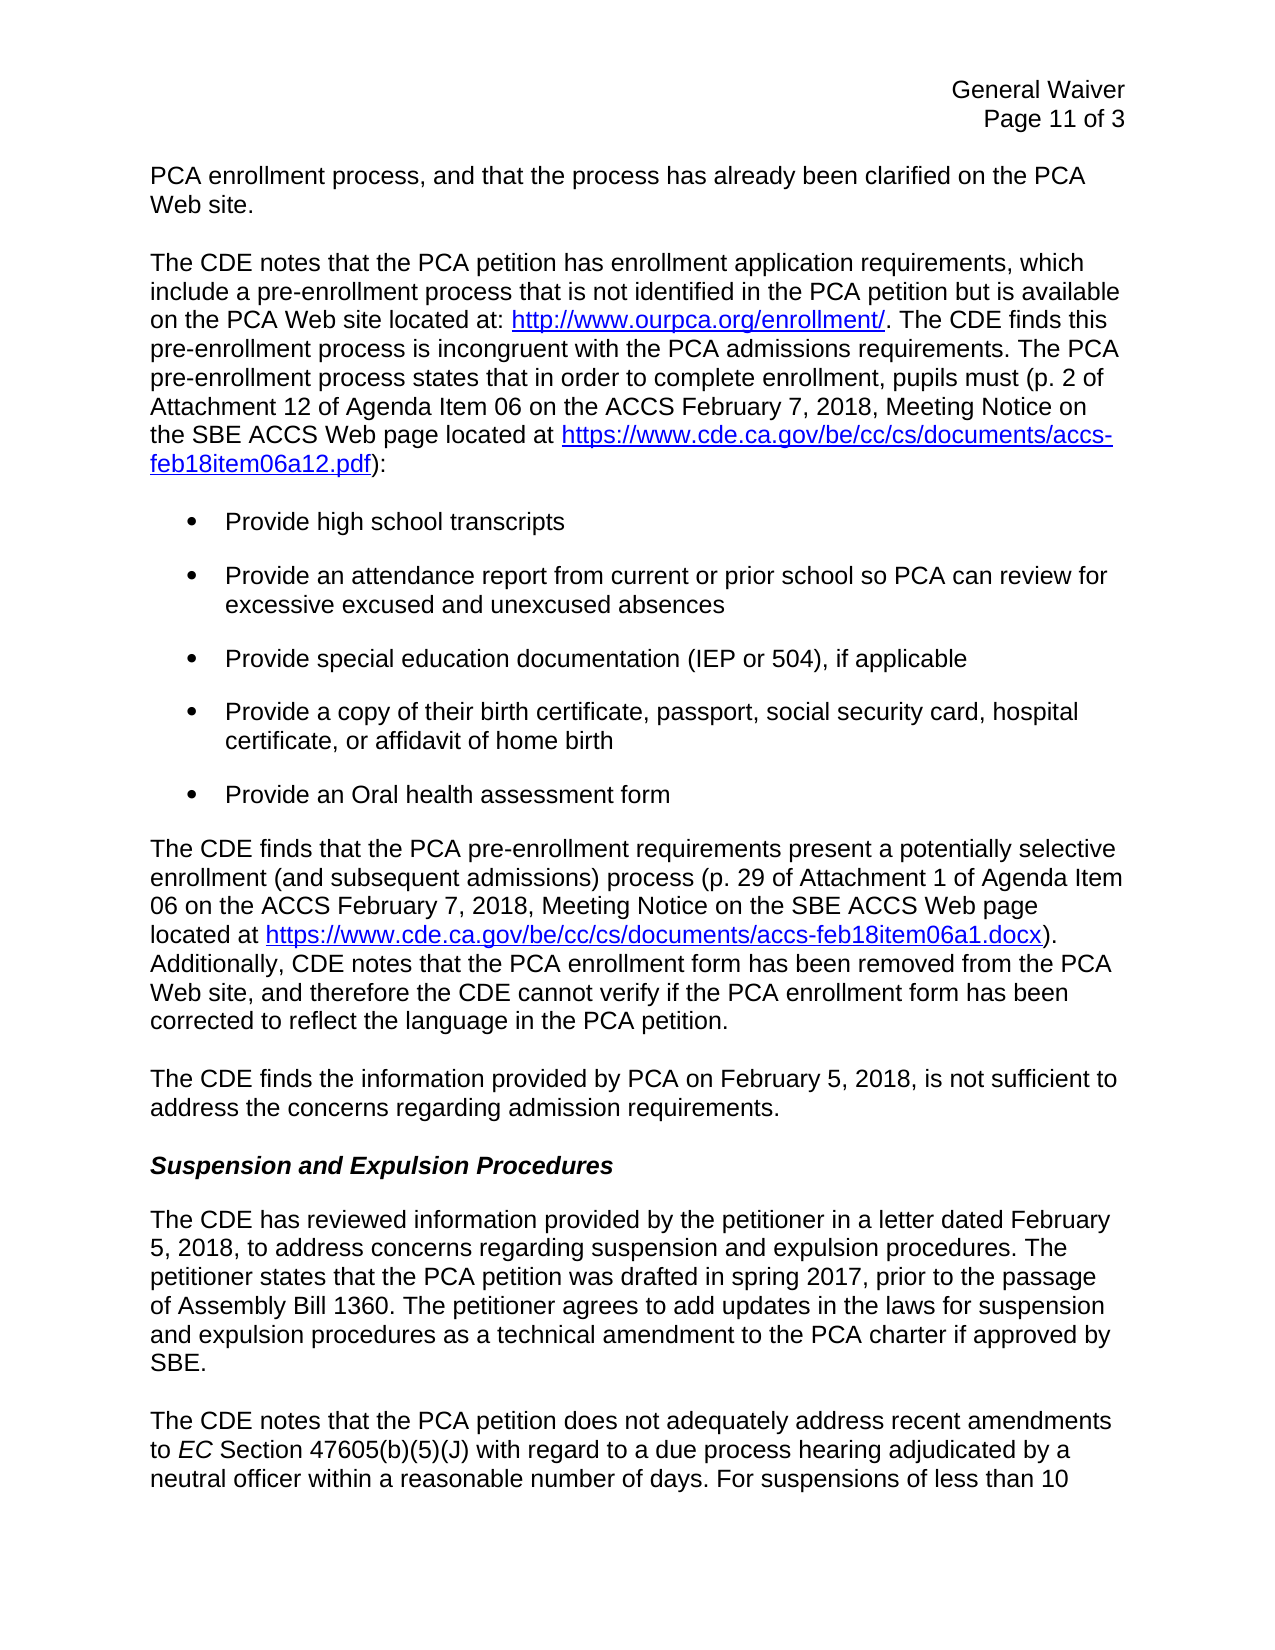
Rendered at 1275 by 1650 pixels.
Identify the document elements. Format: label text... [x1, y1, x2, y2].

list Provide an attendance report from current or prior school so PCA can review for excessive excused and unexcused absences [187, 561, 1125, 618]
text The CDE finds the information provided by PCA on February 5, 2018, is not sufficient to address the concerns regarding admission requirements. [150, 1064, 1125, 1122]
subtitle Suspension and Expulsion Procedures [150, 1151, 1125, 1180]
list Provide a copy of their birth certificate, passport, social security card, hospital certificate, or affidavit of home birth [187, 697, 1125, 755]
text The CDE notes that the PCA petition has enrollment application requirements, which include a pre-enrollment process that is not identified in the PCA petition but is available on the PCA Web site located at: http://www.ourpca.org/enrollment/. The CDE finds this pre-enrollment process is incongruent with the PCA admissions requirements. The PCA pre-enrollment process states that in order to complete enrollment, pupils must (p. 2 of Attachment 12 of Agenda Item 06 on the ACCS February 7, 2018, Meeting Notice on the SBE ACCS Web page located at https://www.cde.ca.gov/be/cc/cs/documents/accs-feb18item06a12.pdf): [150, 248, 1125, 478]
list Provide special education documentation (IEP or 504), if applicable [187, 643, 1125, 672]
list Provide an Oral health assessment form [187, 780, 1125, 809]
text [150, 161, 1125, 219]
text The CDE finds that the PCA pre-enrollment requirements present a potentially selective enrollment (and subsequent admissions) process (p. 29 of Attachment 1 of Agenda Item 06 on the ACCS February 7, 2018, Meeting Notice on the SBE ACCS Web page located at https://www.cde.ca.gov/be/cc/cs/documents/accs-feb18item06a1.docx). Additionally, CDE notes that the PCA enrollment form has been removed from the PCA Web site, and therefore the CDE cannot verify if the PCA enrollment form has been corrected to reflect the language in the PCA petition. [150, 834, 1125, 1035]
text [150, 1406, 1125, 1493]
list Provide high school transcripts [187, 507, 1125, 536]
text The CDE has reviewed information provided by the petitioner in a letter dated February 5, 2018, to address concerns regarding suspension and expulsion procedures. The petitioner states that the PCA petition was drafted in spring 2017, prior to the passage of Assembly Bill 1360. The petitioner agrees to add updates in the laws for suspension and expulsion procedures as a technical amendment to the PCA charter if approved by SBE. [150, 1205, 1125, 1377]
